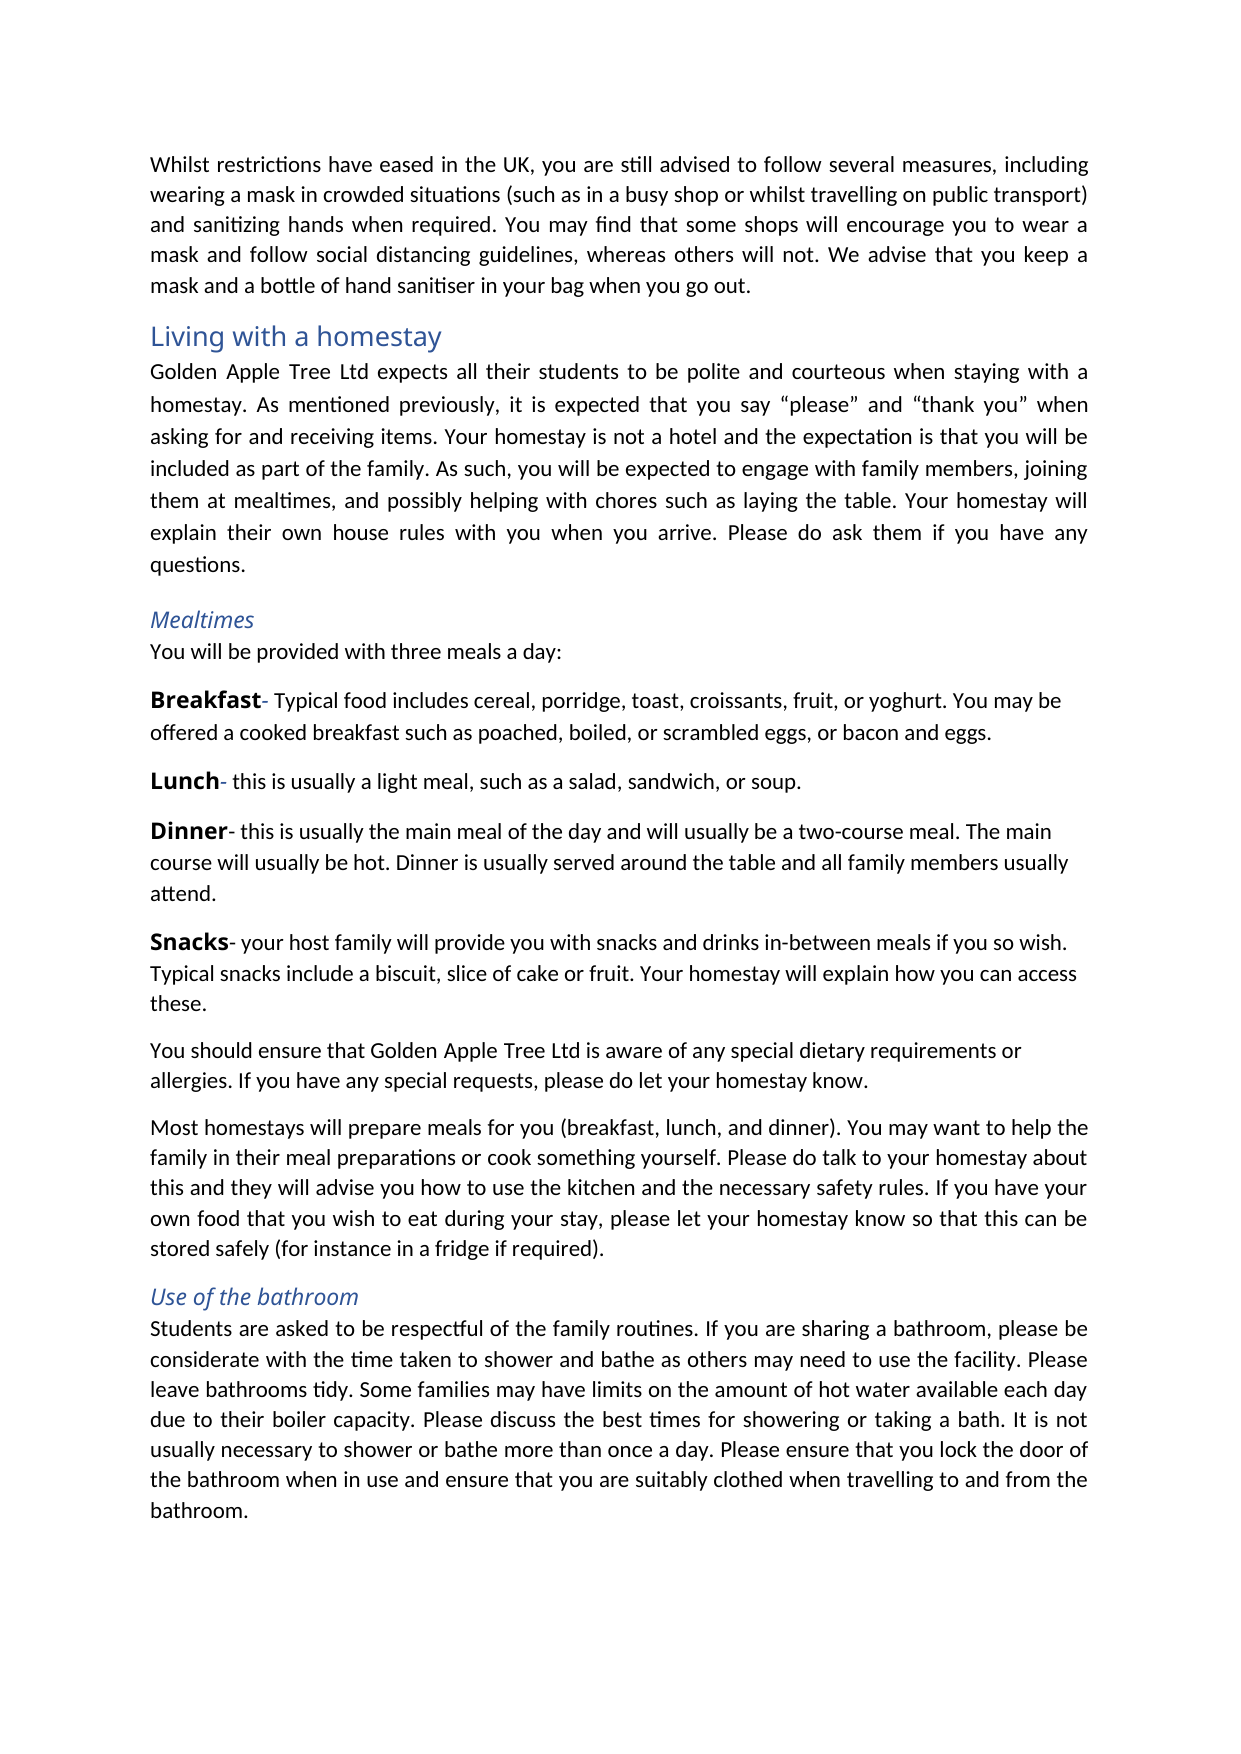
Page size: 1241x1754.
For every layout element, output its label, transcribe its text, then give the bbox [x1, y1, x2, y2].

text Students are asked to be respectful of the family routines. If you are sharing a bathroom, please be considerate with the time taken to shower and bathe as others may need to use the facility. Please leave bathrooms tidy. Some families may have limits on the amount of hot water available each day due to their boiler capacity. Please discuss the best times for showering or taking a bath. It is not usually necessary to shower or bathe more than once a day. Please ensure that you lock the door of the bathroom when in use and ensure that you are suitably clothed when travelling to and from the bathroom. [150, 1314, 1090, 1524]
text You should ensure that Golden Apple Tree Ltd is aware of any special dietary requirements or allergies. If you have any special requests, please do let your homestay know. [150, 1036, 1090, 1094]
text Whilst restrictions have eased in the UK, you are still advised to follow several measures, including wearing a mask in crowded situations (such as in a busy shop or whilst travelling on public transport) and sanitizing hands when required. You may find that some shops will encourage you to wear a mask and follow social distancing guidelines, whereas others will not. We advise that you keep a mask and a bottle of hand sanitiser in your bag when you go out. [150, 150, 1090, 299]
text Golden Apple Tree Ltd expects all their students to be polite and courteous when staying with a homestay. As mentioned previously, it is expected that you say “please” and “thank you” when asking for and receiving items. Your homestay is not a hotel and the expectation is that you will be included as part of the family. As such, you will be expected to engage with family members, joining them at mealtimes, and possibly helping with chores such as laying the table. Your homestay will explain their own house rules with you when you arrive. Please do ask them if you have any questions. [150, 357, 1090, 579]
text Lunch- this is usually a light meal, such as a salad, sandwich, or soup. [150, 764, 1090, 796]
subtitle Mealtimes [150, 604, 1090, 635]
subtitle Living with a homestay [150, 318, 1090, 354]
text Dinner- this is usually the main meal of the day and will usually be a two-course meal. The main course will usually be hot. Dinner is usually served around the table and all family members usually attend. [150, 815, 1090, 907]
subtitle Use of the bathroom [150, 1281, 1090, 1312]
text Breakfast- Typical food includes cereal, porridge, toast, croissants, fruit, or yoghurt. You may be offered a cooked breakfast such as poached, boiled, or scrambled eggs, or bacon and eggs. [150, 684, 1090, 746]
text You will be provided with three meals a day: [150, 637, 1090, 665]
text Most homestays will prepare meals for you (breakfast, lunch, and dinner). You may want to help the family in their meal preparations or cook something yourself. Please do talk to your homestay about this and they will advise you how to use the kitchen and the necessary safety rules. If you have your own food that you wish to eat during your stay, please let your homestay know so that this can be stored safely (for instance in a fridge if required). [150, 1113, 1090, 1262]
text Snacks- your host family will provide you with snacks and drinks in-between meals if you so wish. Typical snacks include a biscuit, slice of cake or fruit. Your homestay will explain how you can access these. [150, 926, 1090, 1017]
